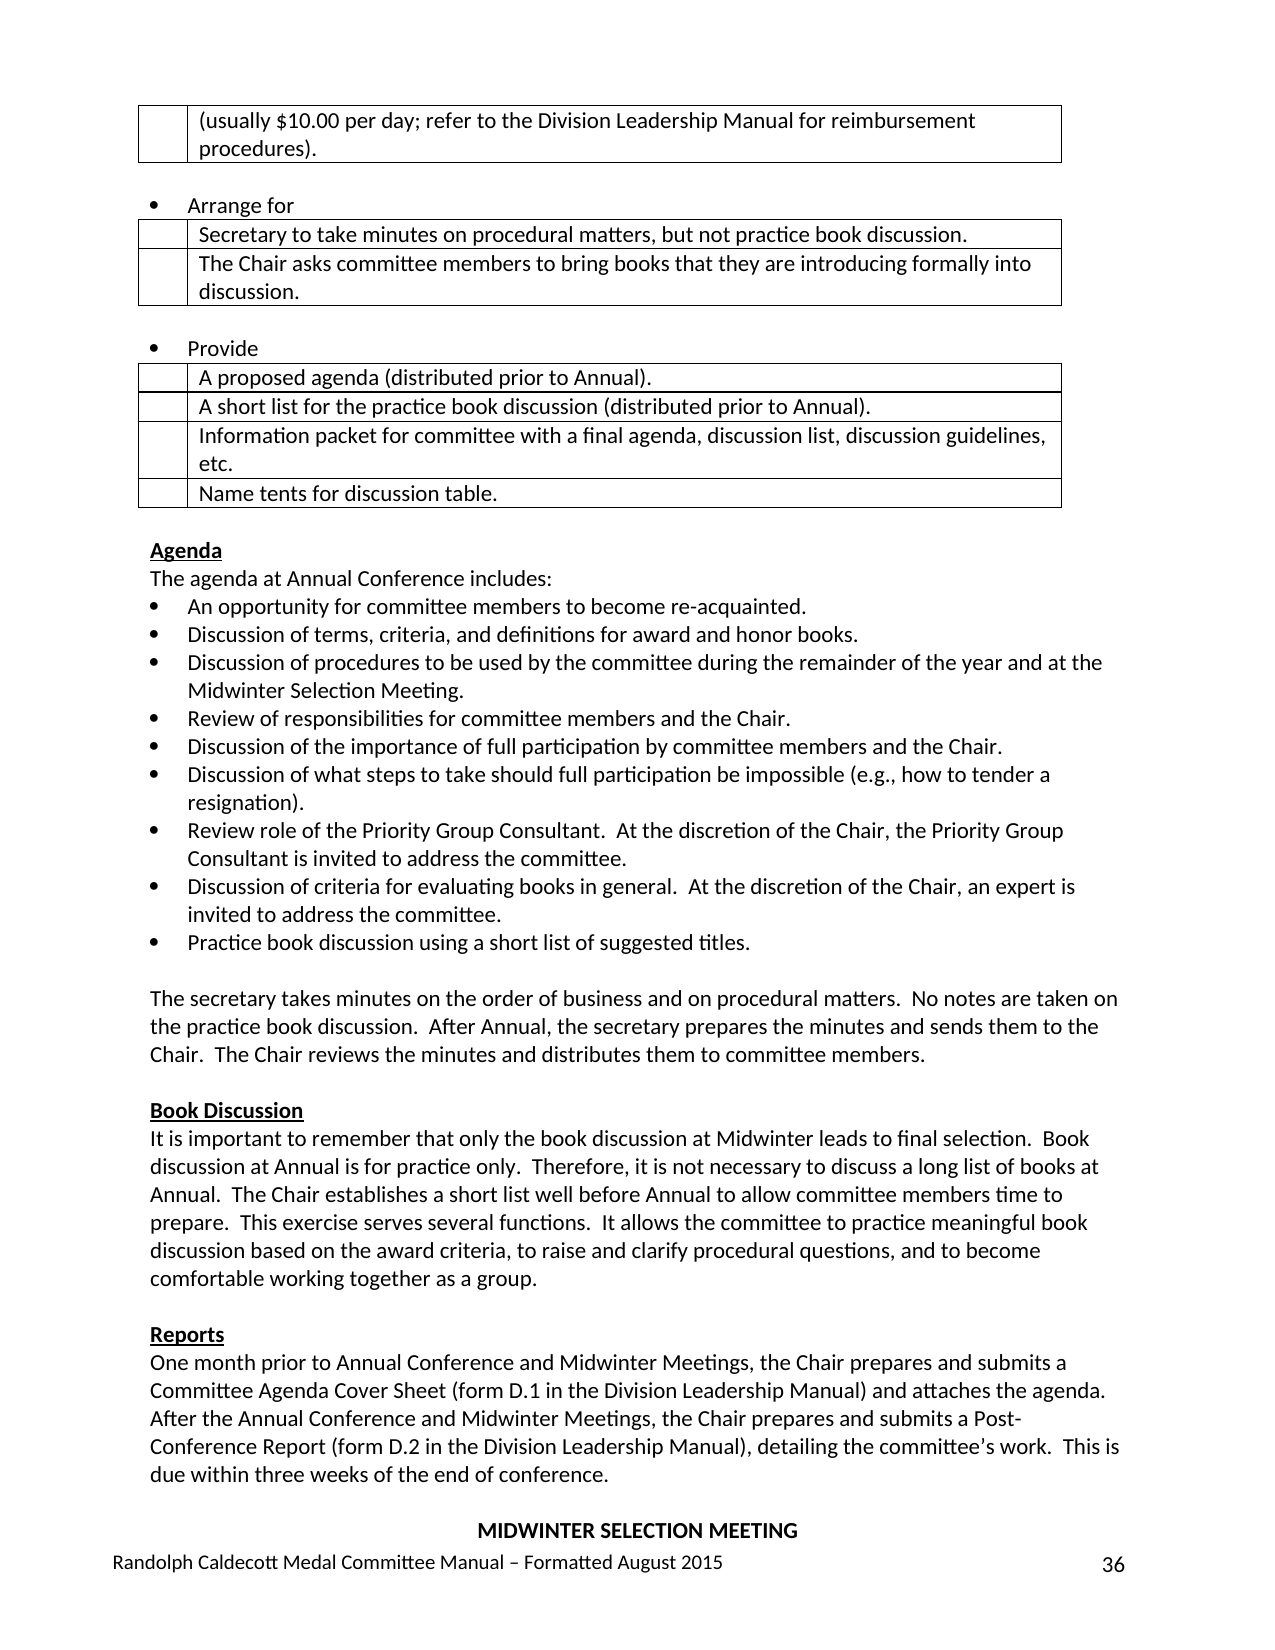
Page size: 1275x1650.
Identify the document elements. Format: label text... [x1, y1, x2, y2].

table_header Secretary to take minutes on procedural matters, but not practice book discussion. [188, 220, 1061, 248]
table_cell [188, 106, 1061, 162]
subtitle Book Discussion [150, 1096, 1125, 1124]
table_cell [139, 479, 187, 507]
list An opportunity for committee members to become re-acquainted. [150, 592, 1125, 620]
list Review of responsibilities for committee members and the Chair. [150, 704, 1125, 732]
list Provide [150, 334, 1125, 362]
list Practice book discussion using a short list of suggested titles. [150, 928, 1125, 956]
table_cell Name tents for discussion table. [188, 479, 1061, 507]
subtitle Agenda [150, 536, 1125, 564]
table_cell The Chair asks committee members to bring books that they are introducing formally into discussion. [188, 249, 1061, 305]
list Arrange for [150, 191, 1125, 219]
text The secretary takes minutes on the order of business and on procedural matters. No notes are taken on the practice book discussion. After Annual, the secretary prepares the minutes and sends them to the Chair. The Chair reviews the minutes and distributes them to committee members. [150, 984, 1125, 1068]
table_header [139, 220, 187, 248]
text One month prior to Annual Conference and Midwinter Meetings, the Chair prepares and submits a Committee Agenda Cover Sheet (form D.1 in the Division Leadership Manual) and attaches the agenda. After the Annual Conference and Midwinter Meetings, the Chair prepares and submits a Post-Conference Report (form D.2 in the Division Leadership Manual), detailing the committee’s work. This is due within three weeks of the end of conference. [150, 1348, 1125, 1488]
table_header [139, 364, 187, 391]
table_cell A short list for the practice book discussion (distributed prior to Annual). [188, 393, 1061, 421]
list Review role of the Priority Group Consultant. At the discretion of the Chair, the Priority Group Consultant is invited to address the committee. [150, 816, 1125, 872]
table_cell [139, 106, 187, 162]
table_cell Information packet for committee with a final agenda, discussion list, discussion guidelines, etc. [188, 422, 1061, 478]
table_cell [139, 249, 187, 305]
text The agenda at Annual Conference includes: [150, 564, 1125, 592]
list Discussion of terms, criteria, and definitions for award and honor books. [150, 620, 1125, 648]
table_header A proposed agenda (distributed prior to Annual). [188, 364, 1061, 391]
table_cell [139, 422, 187, 478]
subtitle Reports [150, 1320, 1125, 1348]
list Discussion of what steps to take should full participation be impossible (e.g., how to tender a resignation). [150, 760, 1125, 816]
list Discussion of procedures to be used by the committee during the remainder of the year and at the Midwinter Selection Meeting. [150, 648, 1125, 704]
table_cell [139, 393, 187, 421]
list Discussion of criteria for evaluating books in general. At the discretion of the Chair, an expert is invited to address the committee. [150, 872, 1125, 928]
text Midwinter Selection Meeting [150, 1516, 1125, 1544]
text It is important to remember that only the book discussion at Midwinter leads to final selection. Book discussion at Annual is for practice only. Therefore, it is not necessary to discuss a long list of books at Annual. The Chair establishes a short list well before Annual to allow committee members time to prepare. This exercise serves several functions. It allows the committee to practice meaningful book discussion based on the award criteria, to raise and clarify procedural questions, and to become comfortable working together as a group. [150, 1124, 1125, 1292]
list Discussion of the importance of full participation by committee members and the Chair. [150, 732, 1125, 760]
